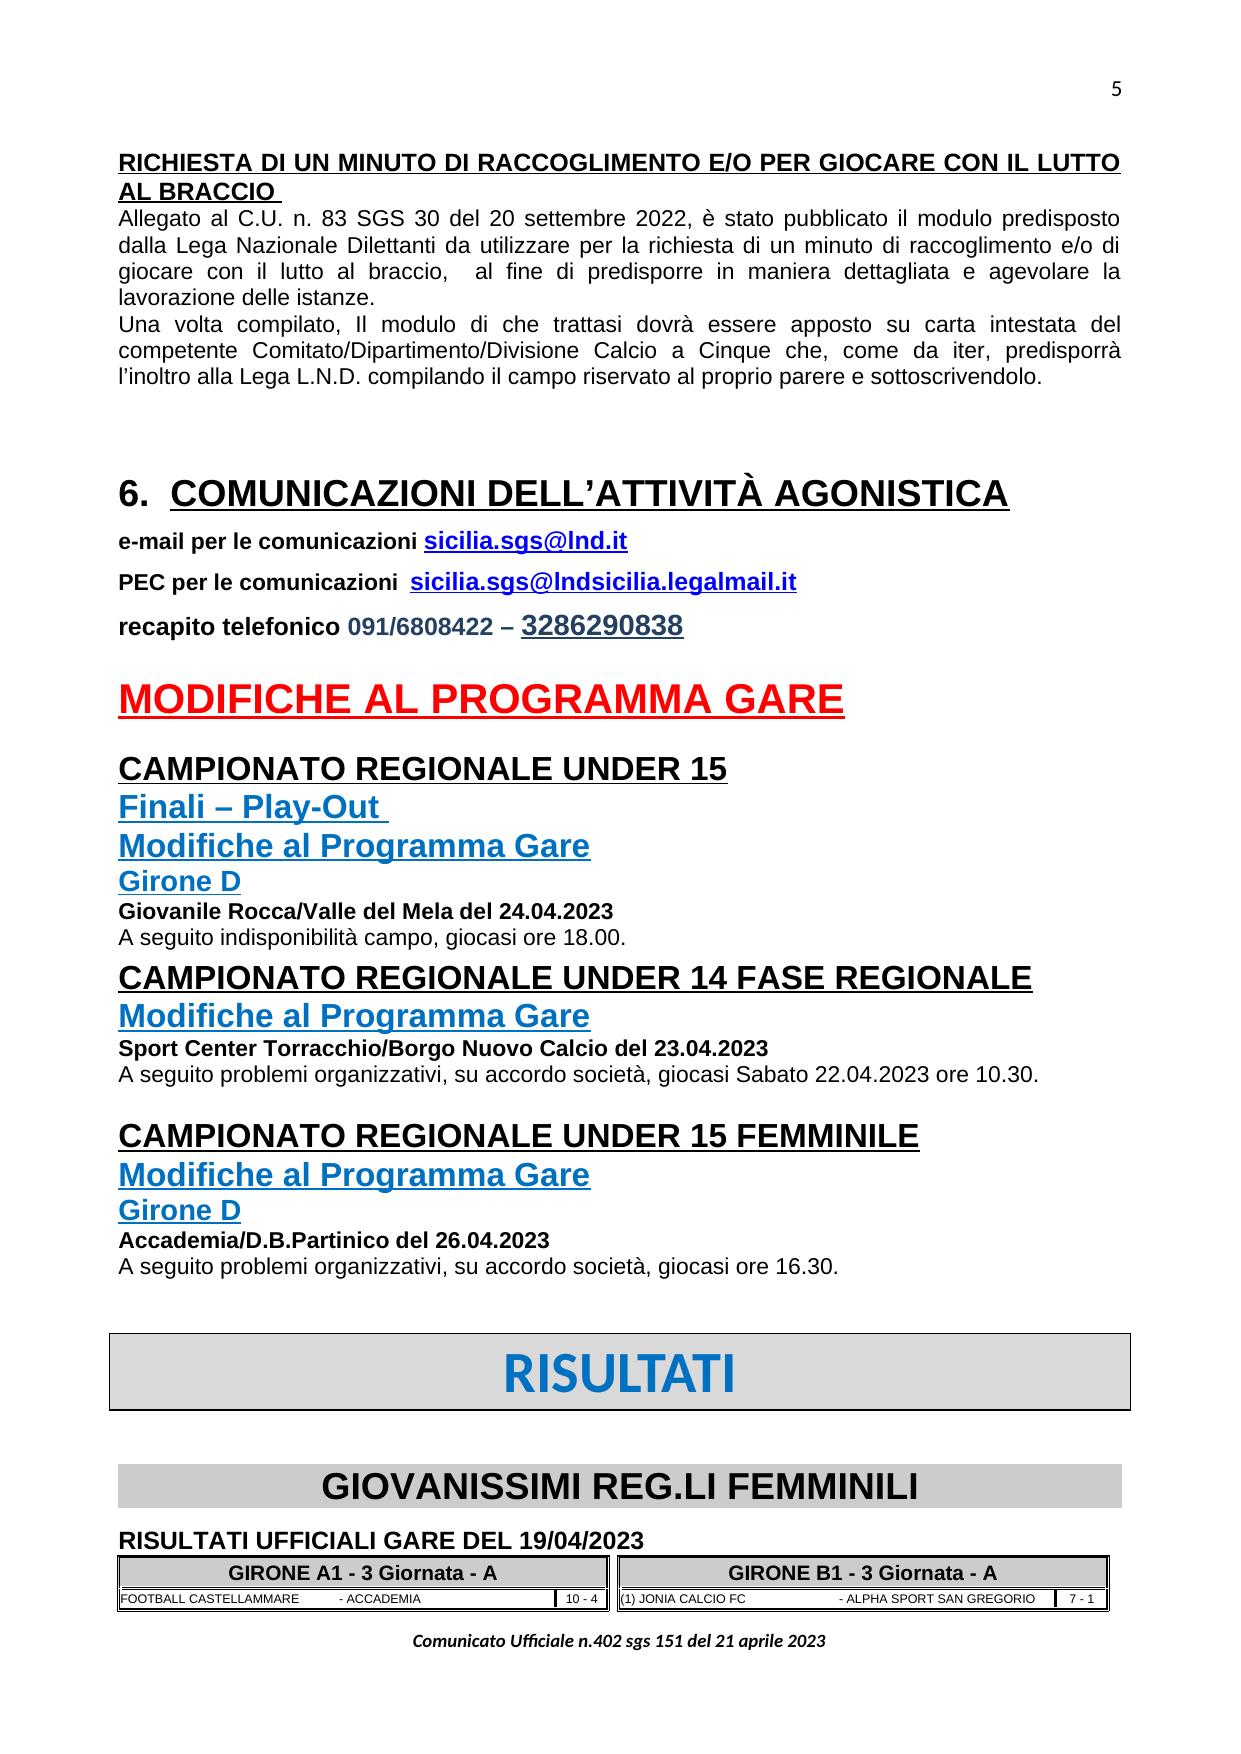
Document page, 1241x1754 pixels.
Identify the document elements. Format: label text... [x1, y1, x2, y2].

text A seguito indisponibilità campo, giocasi ore 18.00. [118, 924, 1122, 951]
text RISULTATI UFFICIALI GARE DEL 19/04/2023 [118, 1526, 1122, 1555]
table_header [1110, 1555, 1118, 1611]
text PEC per le comunicazioni sicilia.sgs@lndsicilia.legalmail.it [118, 567, 1122, 596]
text A seguito problemi organizzativi, su accordo società, giocasi Sabato 22.04.2023 ore 10.30. [118, 1061, 1122, 1087]
text CAMPIONATO REGIONALE UNDER 15 FEMMINILE [118, 1116, 1122, 1155]
text 6. COMUNICAZIONI DELL’ATTIVITÀ AGONISTICA [118, 471, 1122, 514]
text CAMPIONATO REGIONALE UNDER 15 [118, 749, 1122, 788]
text Giovanile Rocca/Valle del Mela del 24.04.2023 [118, 898, 1122, 924]
text Accademia/D.B.Partinico del 26.04.2023 [118, 1227, 1122, 1253]
text CAMPIONATO REGIONALE UNDER 14 FASE REGIONALE [118, 958, 1122, 996]
text A seguito problemi organizzativi, su accordo società, giocasi ore 16.30. [118, 1253, 1122, 1279]
table_header [610, 1555, 617, 1611]
text Finali – Play-Out [118, 788, 1122, 826]
text Sport Center Torracchio/Borgo Nuovo Calcio del 23.04.2023 [118, 1035, 1122, 1061]
text GIOVANISSIMI REG.LI FEMMINILI [118, 1464, 1122, 1508]
text e-mail per le comunicazioni sicilia.sgs@lnd.it [118, 526, 1122, 555]
text Modifiche al Programma Gare [118, 1155, 1122, 1193]
text Modifiche al Programma Gare [118, 826, 1122, 864]
text recapito telefonico 091/6808422 – 3286290838 [118, 608, 1122, 641]
subtitle RISULTATI [110, 1334, 1130, 1409]
text Modifiche al Programma Gare [118, 996, 1122, 1035]
table_header [120, 1586, 607, 1608]
text MODIFICHE AL PROGRAMMA GARE [118, 675, 1122, 723]
text Girone D [118, 1193, 1122, 1227]
text Girone D [118, 864, 1122, 898]
text RICHIESTA DI UN MINUTO DI RACCOGLIMENTO E/O PER GIOCARE CON IL LUTTO AL BRACCIO [118, 148, 1122, 205]
table_header [620, 1586, 1107, 1608]
text Allegato al C.U. n. 83 SGS 30 del 20 settembre 2022, è stato pubblicato il modulo predisposto dalla Lega Nazionale Dilettanti da utilizzare per la richiesta di un minuto di raccoglimento e/o di giocare con il lutto al braccio, al fine di predisporre in maniera dettagliata e agevolare la lavorazione delle istanze. [118, 205, 1122, 311]
text Una volta compilato, Il modulo di che trattasi dovrà essere apposto su carta intestata del competente Comitato/Dipartimento/Divisione Calcio a Cinque che, come da iter, predisporrà l’inoltro alla Lega L.N.D. compilando il campo riservato al proprio parere e sottoscrivendolo. [118, 311, 1122, 390]
